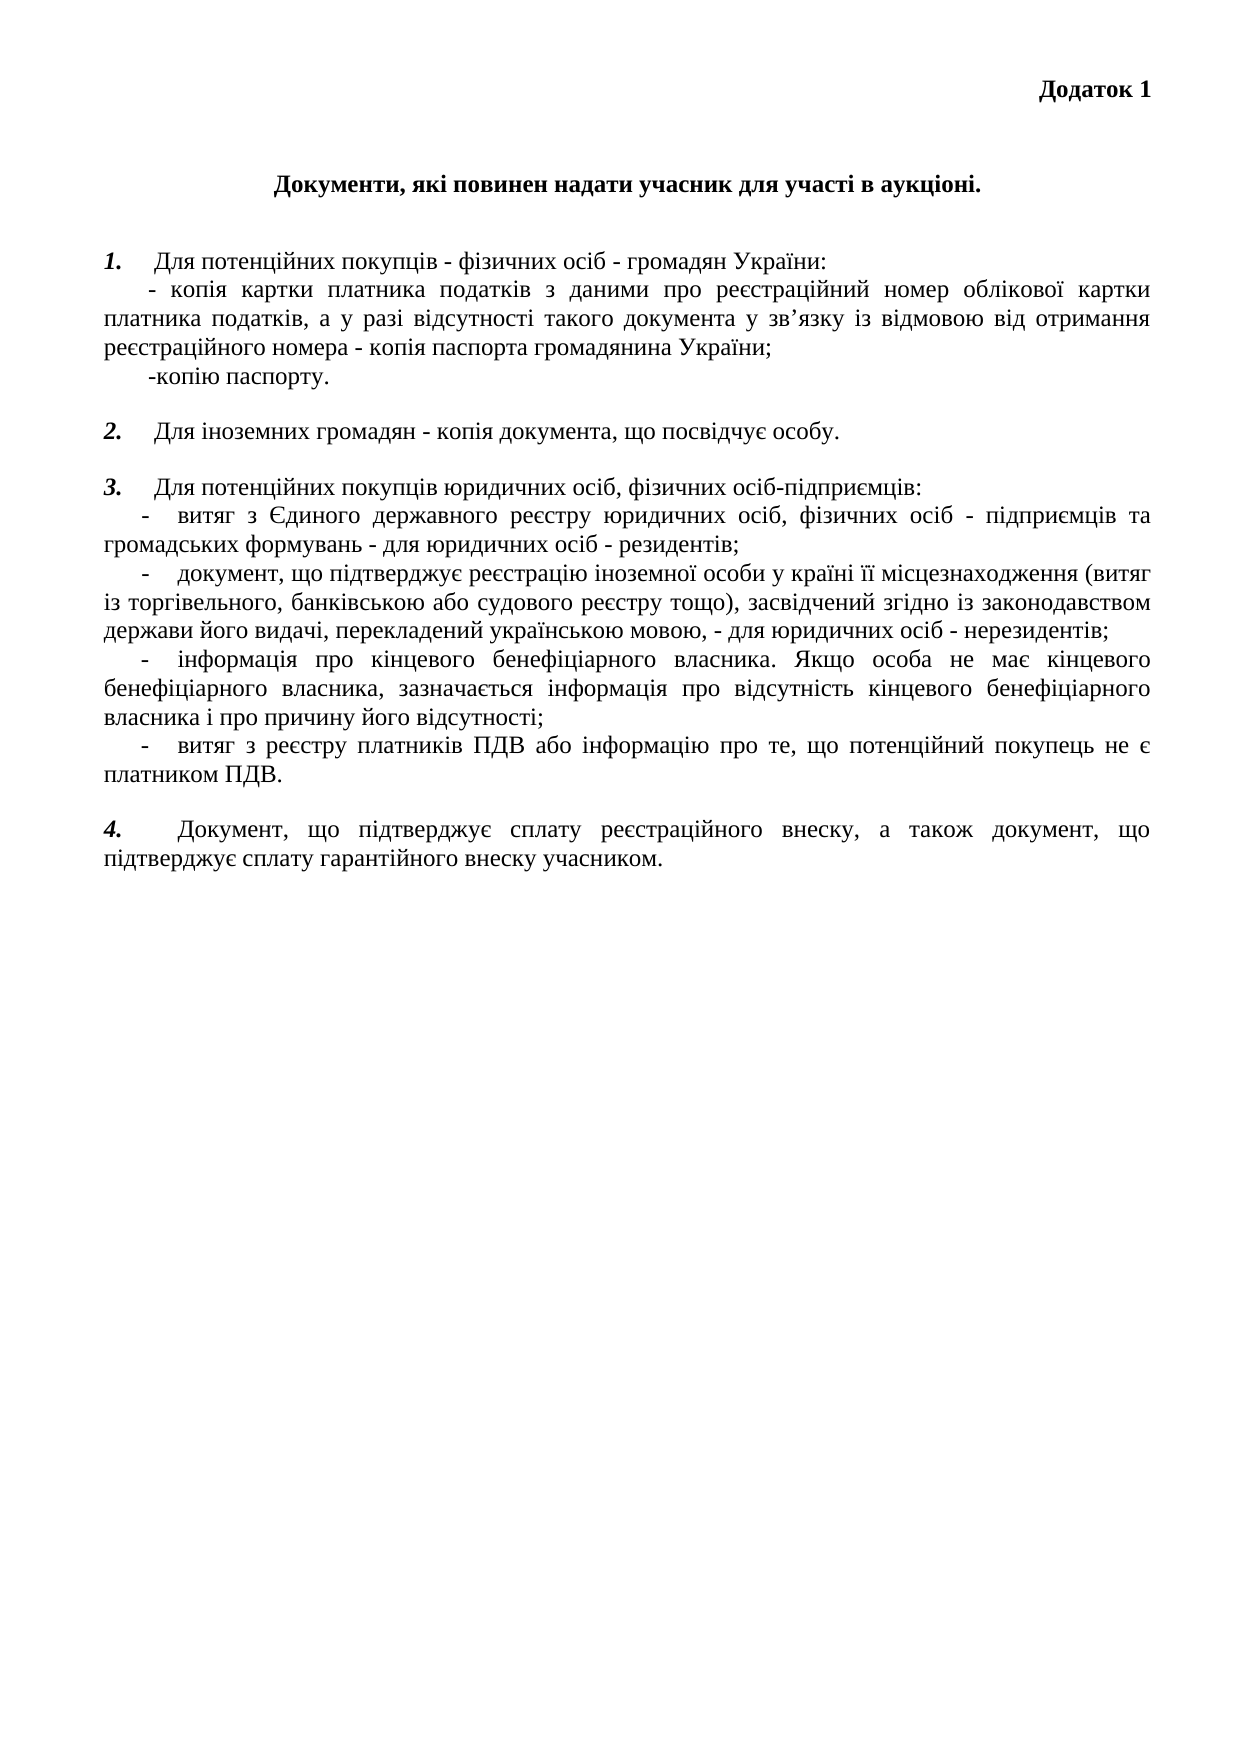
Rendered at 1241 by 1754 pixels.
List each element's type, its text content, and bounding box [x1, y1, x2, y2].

text -копію паспорту. [103, 361, 1152, 389]
text Документи, які повинен надати учасник для участі в аукціоні. [103, 169, 1152, 198]
list документ, що підтверджує реєстрацію іноземної особи у країні її місцезнаходження (витяг із торгівельного, банківською або судового реєстру тощо), засвідчений згідно із законодавством держави його видачі, перекладений українською мовою, - для юридичних осіб - нерезидентів; [103, 558, 1152, 644]
list Документ, що підтверджує сплату реєстраційного внеску, а також документ, що підтверджує сплату гарантійного внеску учасником. [103, 814, 1152, 872]
text - копія картки платника податків з даними про реєстраційний номер облікової картки платника податків, а у разі відсутності такого документа у зв’язку із відмовою від отримання реєстраційного номера - копія паспорта громадянина України; [103, 274, 1152, 361]
text Додаток 1 [103, 74, 1152, 103]
list інформація про кінцевого бенефіціарного власника. Якщо особа не має кінцевого бенефіціарного власника, зазначається інформація про відсутність кінцевого бенефіціарного власника і про причину його відсутності; [103, 644, 1152, 730]
list витяг з реєстру платників ПДВ або інформацію про те, що потенційний покупець не є платником ПДВ. [103, 730, 1152, 788]
list витяг з Єдиного державного реєстру юридичних осіб, фізичних осіб - підприємців та громадських формувань - для юридичних осіб - резидентів; [103, 500, 1152, 558]
list Для потенційних покупців юридичних осіб, фізичних осіб-підприємців: [103, 472, 1152, 500]
list Для потенційних покупців - фізичних осіб - громадян України: [103, 246, 1152, 274]
list Для іноземних громадян - копія документа, що посвідчує особу. [103, 416, 1152, 444]
